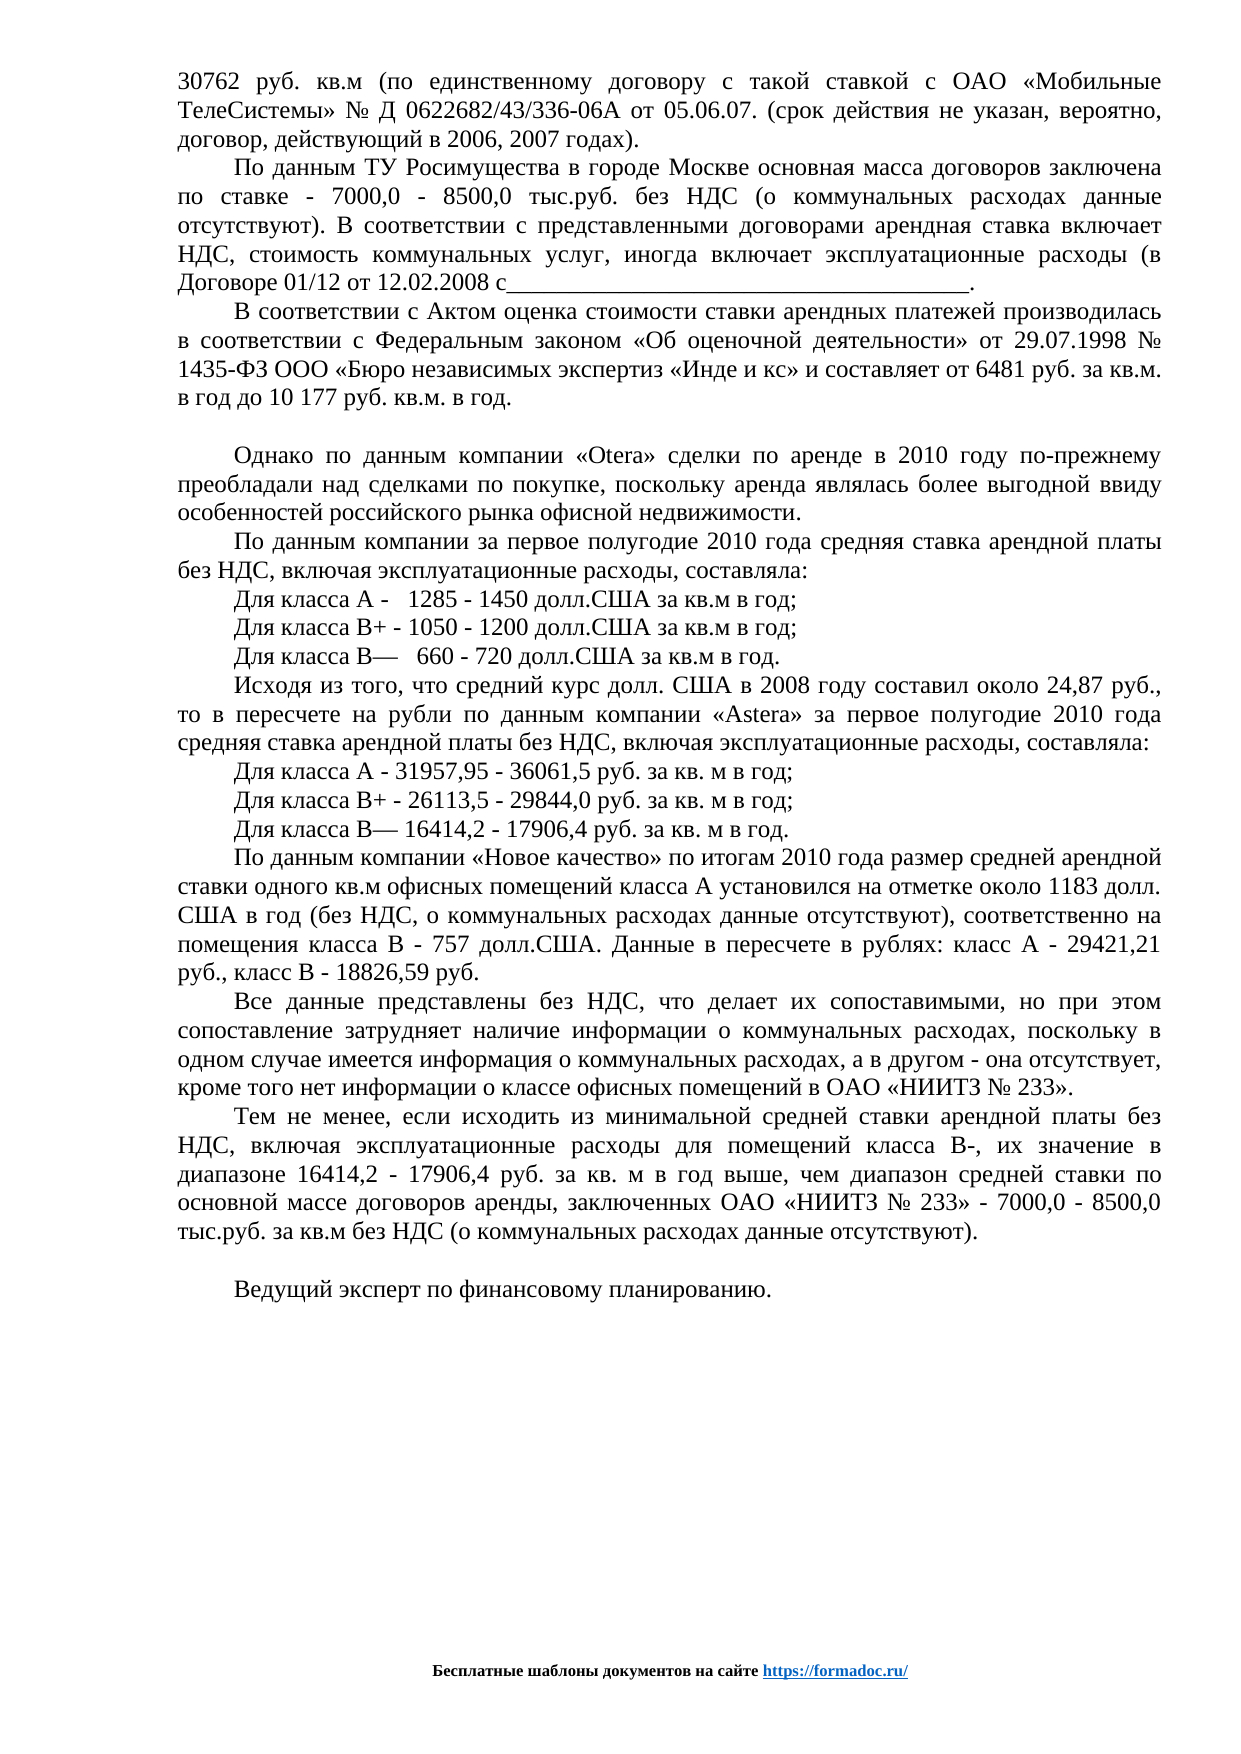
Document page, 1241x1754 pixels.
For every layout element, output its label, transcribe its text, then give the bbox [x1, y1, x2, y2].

text Для класса В+ - 26113,5 - 29844,0 руб. за кв. м в год; [177, 785, 1162, 814]
text Для класса В+ - 1050 - 1200 долл.США за кв.м в год; [177, 612, 1162, 641]
text Для класса В— 660 - 720 долл.США за кв.м в год. [177, 641, 1162, 670]
text По данным ТУ Росимущества в городе Москве основная масса договоров заключена по ставке - 7000,0 - 8500,0 тыс.руб. без НДС (о коммунальных расходах данные отсутствуют). В соответствии с представленными договорами арендная ставка включает НДС, стоимость коммунальных услуг, иногда включает эксплуатационные расходы (в Договоре 01/12 от 12.02.2008 с_____________________________________. [177, 152, 1162, 296]
text Для класса В— 16414,2 - 17906,4 руб. за кв. м в год. [177, 814, 1162, 842]
text По данным компании «Новое качество» по итогам 2010 года размер средней арендной ставки одного кв.м офисных помещений класса А установился на отметке около 1183 долл. США в год (без НДС, о коммунальных расходах данные отсутствуют), соответственно на помещения класса В - 757 долл.США. Данные в пересчете в рублях: класс А - 29421,21 руб., класс В - 18826,59 руб. [177, 842, 1162, 986]
text В соответствии с Актом оценка стоимости ставки арендных платежей производилась в соответствии с Федеральным законом «Об оценочной деятельности» от 29.07.1998 № 1435-ФЗ ООО «Бюро независимых экспертиз «Инде и кс» и составляет от 6481 руб. за кв.м. в год до 10 177 руб. кв.м. в год. [177, 296, 1162, 411]
text Ведущий эксперт по финансовому планированию. [177, 1274, 1162, 1302]
text Исходя из того, что средний курс долл. США в 2008 году составил около 24,87 руб., то в пересчете на рубли по данным компании «Astera» за первое полугодие 2010 года средняя ставка арендной платы без НДС, включая эксплуатационные расходы, составляла: [177, 670, 1162, 756]
text Для класса А - 1285 - 1450 долл.США за кв.м в год; [177, 584, 1162, 612]
text Однако по данным компании «Оtera» сделки по аренде в 2010 году по-прежнему преобладали над сделками по покупке, поскольку аренда являлась более выгодной ввиду особенностей российского рынка офисной недвижимости. [177, 440, 1162, 526]
text По данным компании за первое полугодие 2010 года средняя ставка арендной платы без НДС, включая эксплуатационные расходы, составляла: [177, 526, 1162, 584]
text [177, 66, 1162, 152]
text Для класса А - 31957,95 - 36061,5 руб. за кв. м в год; [177, 756, 1162, 785]
text Все данные представлены без НДС, что делает их сопоставимыми, но при этом сопоставление затрудняет наличие информации о коммунальных расходах, поскольку в одном случае имеется информация о коммунальных расходах, а в другом - она отсутствует, кроме того нет информации о классе офисных помещений в ОАО «НИИТЗ № 233». [177, 986, 1162, 1101]
text Тем не менее, если исходить из минимальной средней ставки арендной платы без НДС, включая эксплуатационные расходы для помещений класса В-, их значение в диапазоне 16414,2 - 17906,4 руб. за кв. м в год выше, чем диапазон средней ставки по основной массе договоров аренды, заключенных ОАО «НИИТЗ № 233» - 7000,0 - 8500,0 тыс.руб. за кв.м без НДС (о коммунальных расходах данные отсутствуют). [177, 1101, 1162, 1245]
